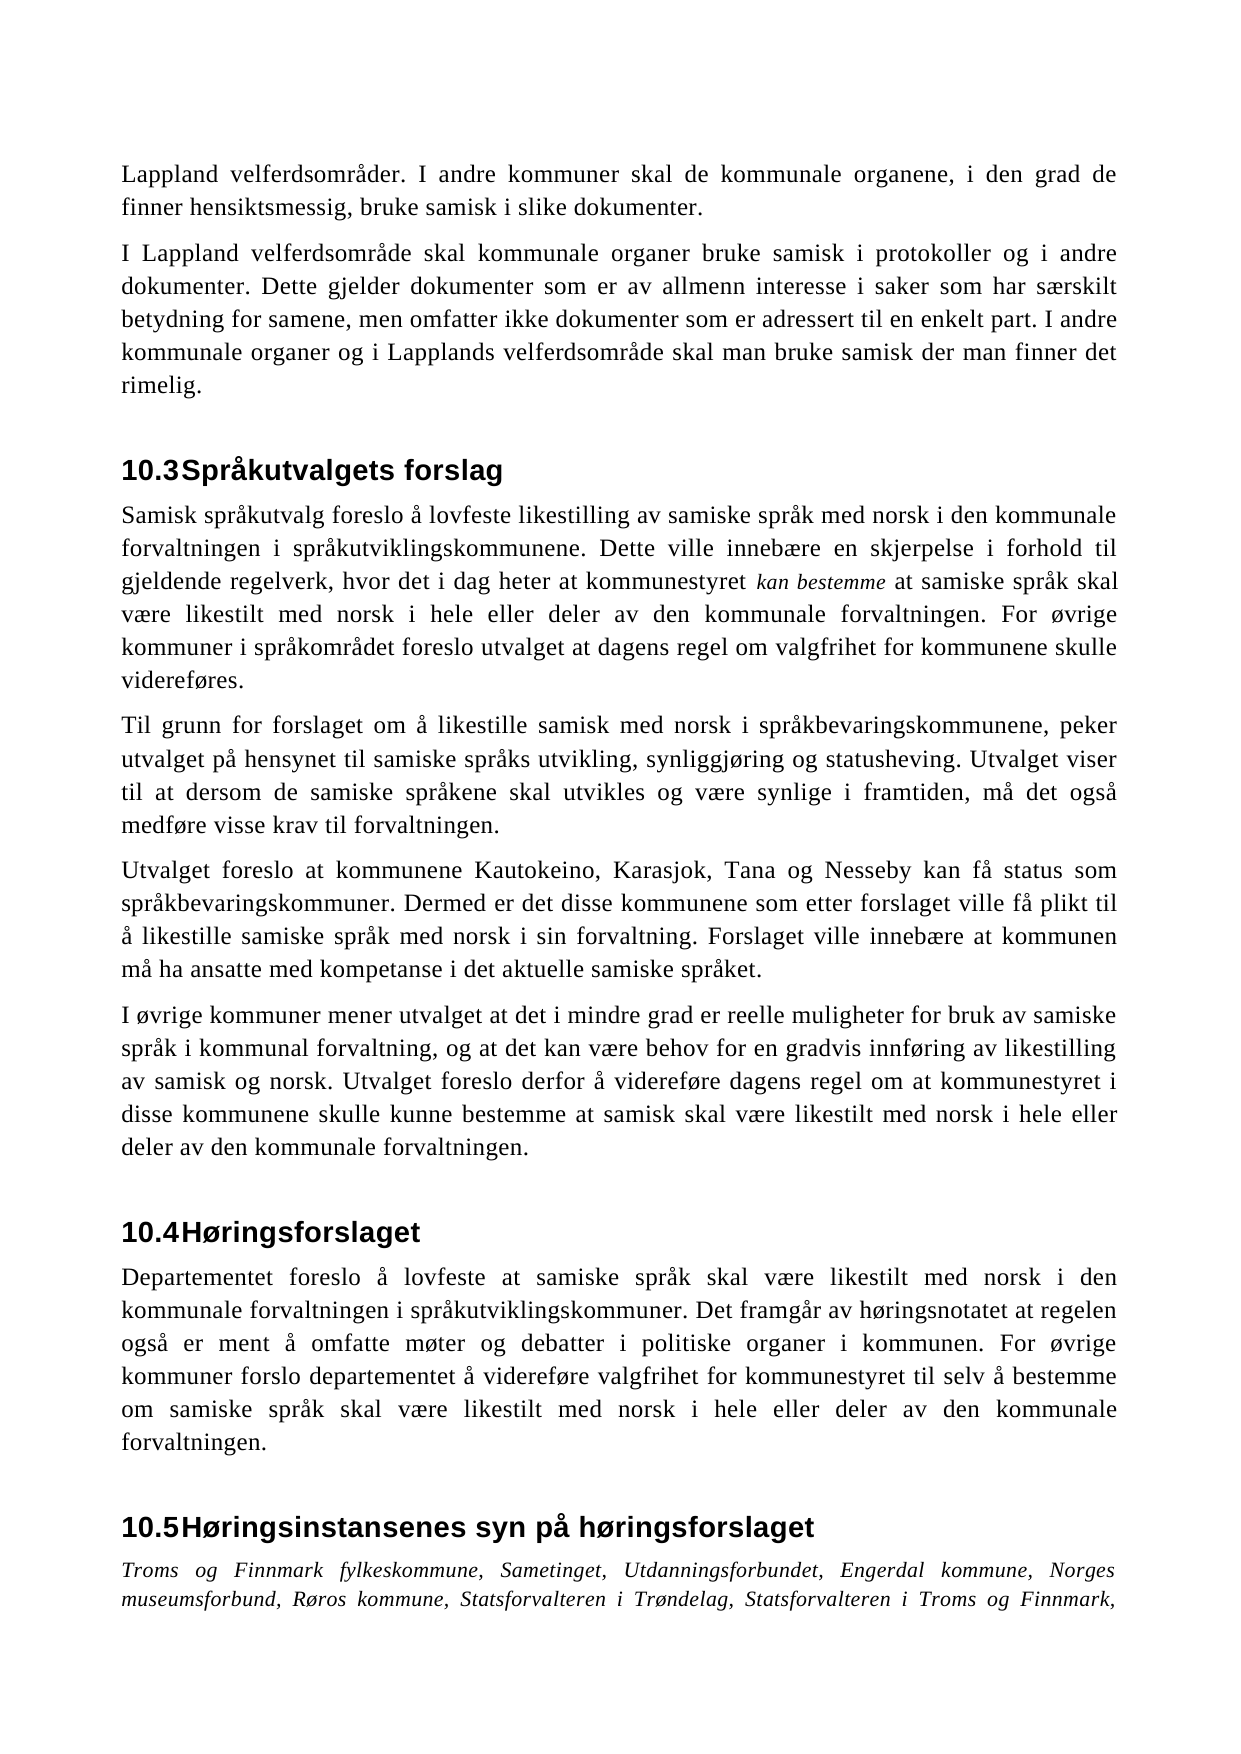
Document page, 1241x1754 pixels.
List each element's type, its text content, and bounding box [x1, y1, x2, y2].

text Departementet foreslo å lovfeste at samiske språk skal være likestilt med norsk i den kommunale forvaltningen i språkutviklingskommuner. Det framgår av høringsnotatet at regelen også er ment å omfatte møter og debatter i politiske organer i kommunen. For øvrige kommuner forslo departementet å videreføre valgfrihet for kommunestyret til selv å bestemme om samiske språk skal være likestilt med norsk i hele eller deler av den kommunale forvaltningen. [121, 1262, 1119, 1456]
subtitle Høringsinstansenes syn på høringsforslaget [121, 1510, 1119, 1543]
subtitle Språkutvalgets forslag [121, 453, 1119, 487]
text I øvrige kommuner mener utvalget at det i mindre grad er reelle muligheter for bruk av samiske språk i kommunal forvaltning, og at det kan være behov for en gradvis innføring av likestilling av samisk og norsk. Utvalget foreslo derfor å videreføre dagens regel om at kommunestyret i disse kommunene skulle kunne bestemme at samisk skal være likestilt med norsk i hele eller deler av den kommunale forvaltningen. [121, 1000, 1119, 1161]
text Utvalget foreslo at kommunene Kautokeino, Karasjok, Tana og Nesseby kan få status som språkbevaringskommuner. Dermed er det disse kommunene som etter forslaget ville få plikt til å likestille samiske språk med norsk i sin forvaltning. Forslaget ville innebære at kommunen må ha ansatte med kompetanse i det aktuelle samiske språket. [121, 855, 1119, 983]
text Til grunn for forslaget om å likestille samisk med norsk i språkbevaringskommunene, peker utvalget på hensynet til samiske språks utvikling, synliggjøring og statusheving. Utvalget viser til at dersom de samiske språkene skal utvikles og være synlige i framtiden, må det også medføre visse krav til forvaltningen. [121, 711, 1119, 838]
text I Lappland velferdsområde skal kommunale organer bruke samisk i protokoller og i andre dokumenter. Dette gjelder dokumenter som er av allmenn interesse i saker som har særskilt betydning for samene, men omfatter ikke dokumenter som er adressert til en enkelt part. I andre kommunale organer og i Lapplands velferdsområde skal man bruke samisk der man finner det rimelig. [121, 238, 1119, 399]
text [121, 159, 1119, 221]
subtitle Høringsforslaget [121, 1215, 1119, 1248]
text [121, 1557, 1119, 1611]
text Samisk språkutvalg foreslo å lovfeste likestilling av samiske språk med norsk i den kommunale forvaltningen i språkutviklingskommunene. Dette ville innebære en skjerpelse i forhold til gjeldende regelverk, hvor det i dag heter at kommunestyret kan bestemme at samiske språk skal være likestilt med norsk i hele eller deler av den kommunale forvaltningen. For øvrige kommuner i språkområdet foreslo utvalget at dagens regel om valgfrihet for kommunene skulle videreføres. [121, 500, 1119, 694]
